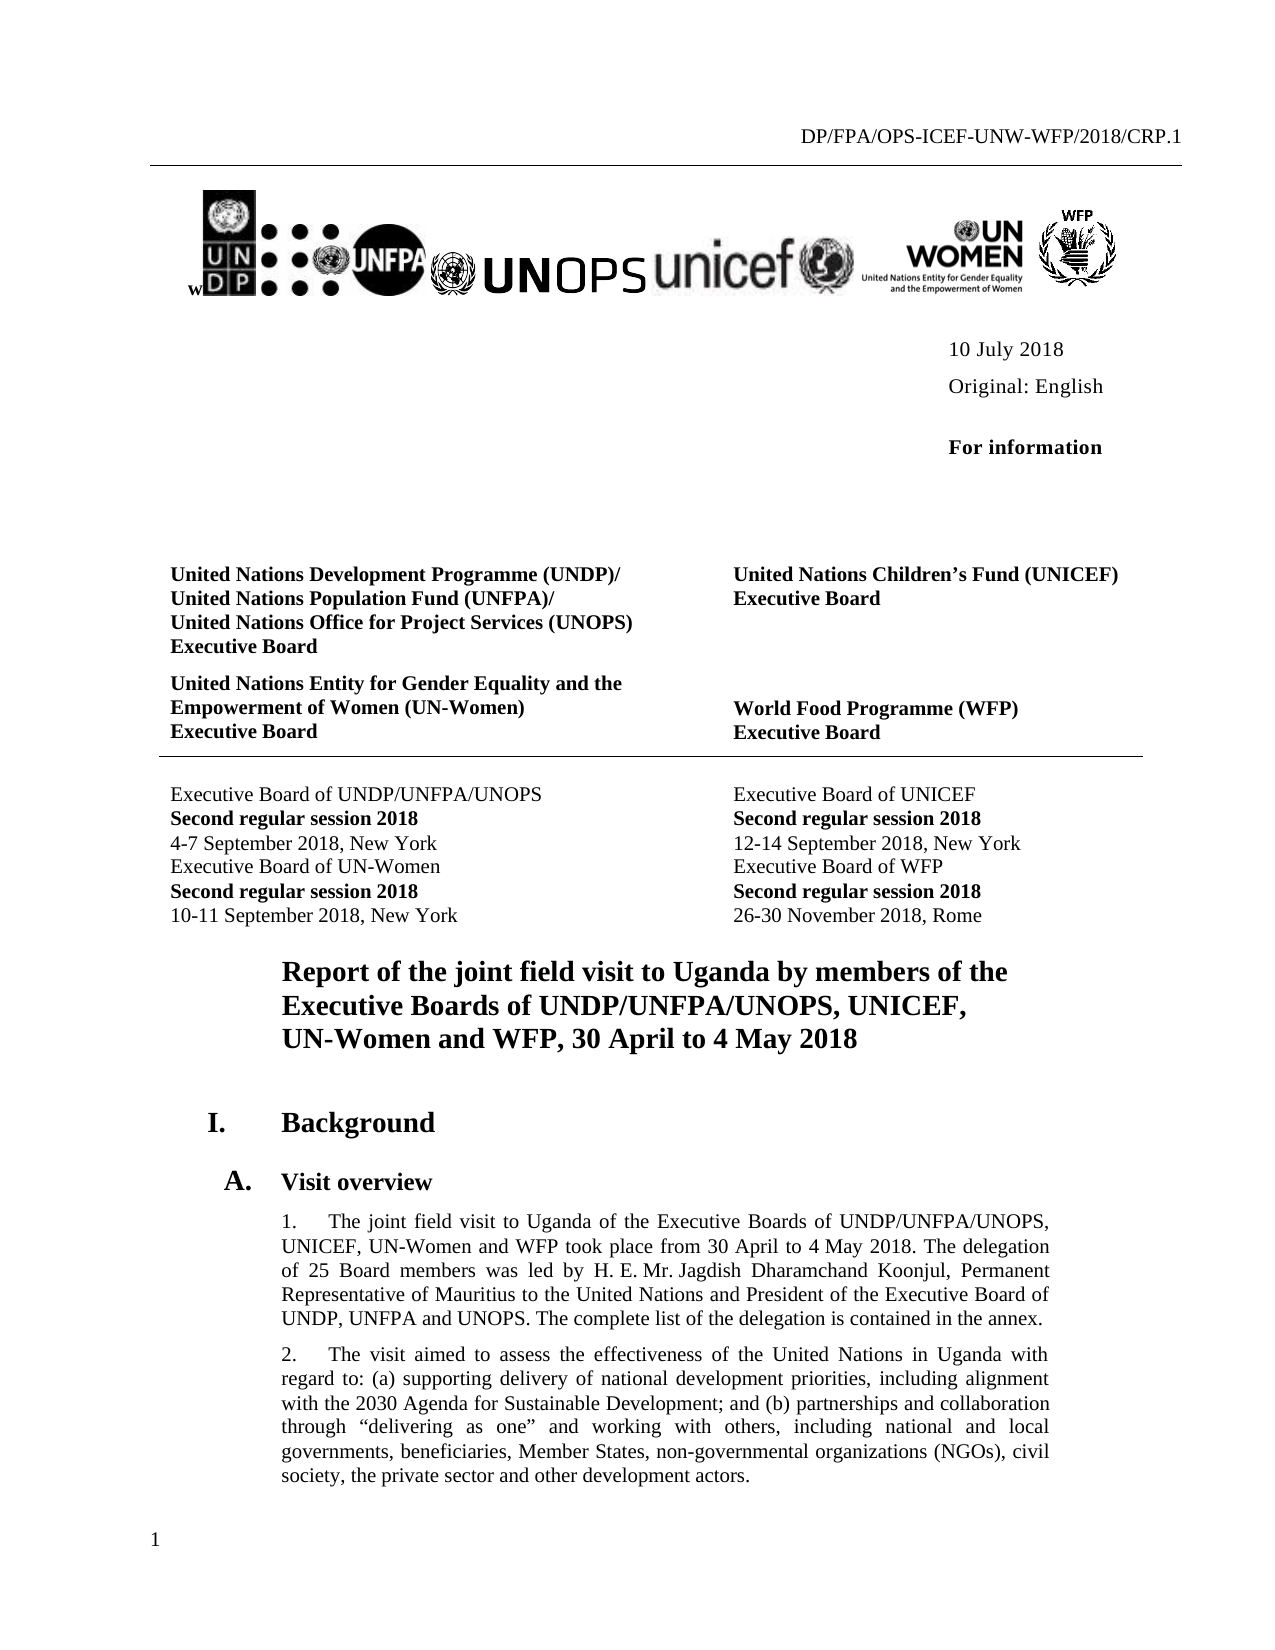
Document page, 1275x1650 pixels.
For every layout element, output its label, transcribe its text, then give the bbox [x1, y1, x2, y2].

text Report of the joint field visit to Uganda by members of the Executive Boards of UNDP/UNFPA/UNOPS, UNICEF, UN-Women and WFP, 30 April to 4 May 2018 [282, 954, 1050, 1055]
table_header 10 July 2018 Original: English For information [937, 313, 1124, 521]
picture [859, 218, 1025, 296]
picture [650, 236, 854, 296]
table_header United Nations Children’s Fund (UNICEF) Executive Board World Food Programme (WFP) Executive Board [722, 562, 1143, 756]
list The joint field visit to Uganda of the Executive Boards of UNDP/UNFPA/UNOPS, UNICEF, UN-Women and WFP took place from 30 April to 4 May 2018. The delegation of 25 Board members was led by H. E. Mr. Jagdish Dharamchand Koonjul, Permanent Representative of Mauritius to the United Nations and President of the Executive Board of UNDP, UNFPA and UNOPS. The complete list of the delegation is contained in the annex. [281, 1209, 1050, 1330]
picture [1029, 200, 1125, 296]
subtitle Background [226, 1105, 1050, 1138]
title Visit overview [223, 1163, 1050, 1197]
table_header United Nations Development Programme (UNDP)/ United Nations Population Fund (UNFPA)/ United Nations Office for Project Services (UNOPS) Executive Board United Nations Entity for Gender Equality and the Empowerment of Women (UN-Women) Executive Board [159, 562, 722, 756]
picture [431, 252, 646, 296]
list The visit aimed to assess the effectiveness of the United Nations in Uganda with regard to: (a) supporting delivery of national development priorities, including alignment with the 2030 Agenda for Sustainable Development; and (b) partnerships and collaboration through “delivering as one” and working with others, including national and local governments, beneficiaries, Member States, non-governmental organizations (NGOs), civil society, the private sector and other development actors. [281, 1342, 1050, 1487]
picture [202, 190, 256, 296]
picture [261, 224, 426, 296]
table_cell Executive Board of UNDP/UNFPA/UNOPS Second regular session 2018 4-7 September 2018, New York Executive Board of UN-Women Second regular session 2018 10-11 September 2018, New York [159, 757, 722, 927]
table_cell Executive Board of UNICEF Second regular session 2018 12-14 September 2018, New York Executive Board of WFP Second regular session 2018 26-30 November 2018, Rome [722, 757, 1143, 927]
